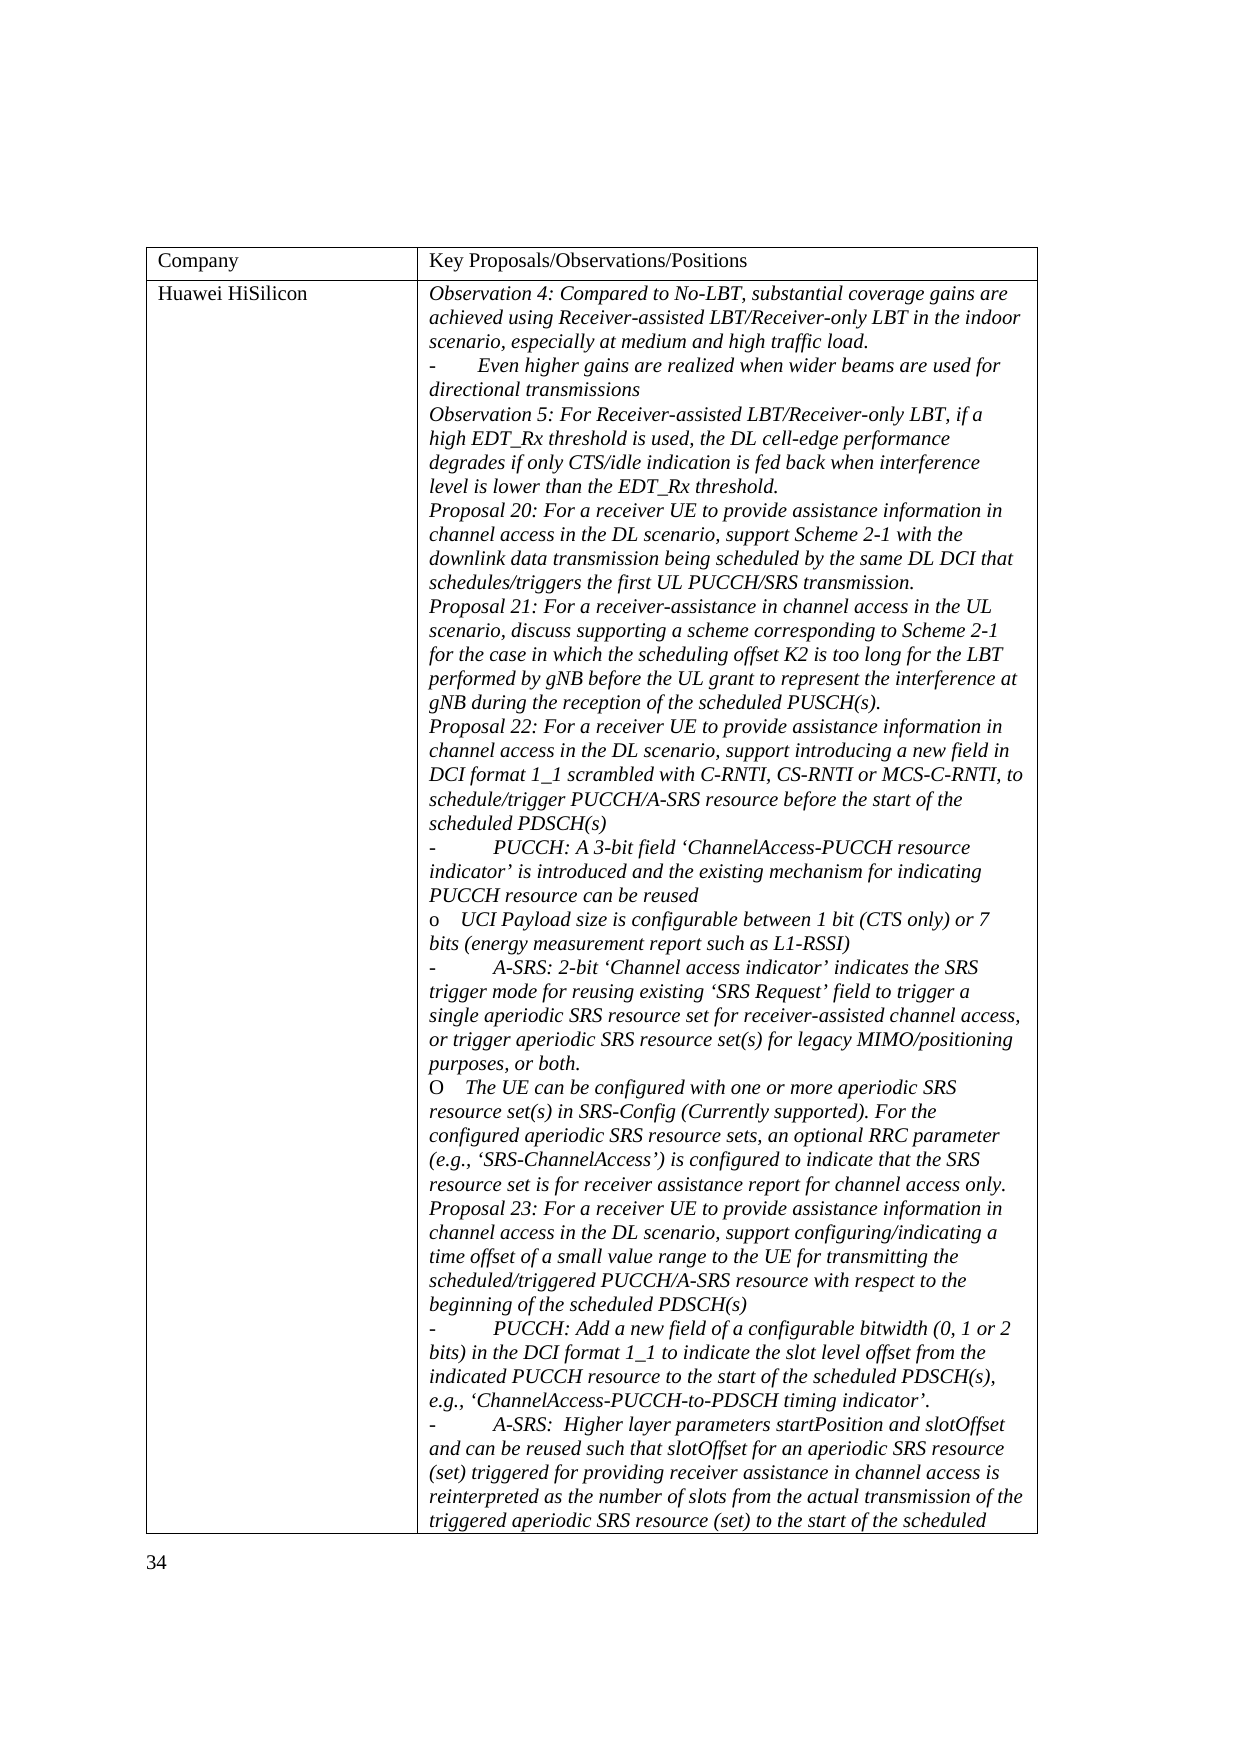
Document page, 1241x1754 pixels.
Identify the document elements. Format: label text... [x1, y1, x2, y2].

table_cell Huawei HiSilicon [147, 281, 417, 1532]
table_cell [418, 281, 1037, 1532]
table_header Company [147, 248, 417, 280]
table_header Key Proposals/Observations/Positions [418, 248, 1037, 280]
